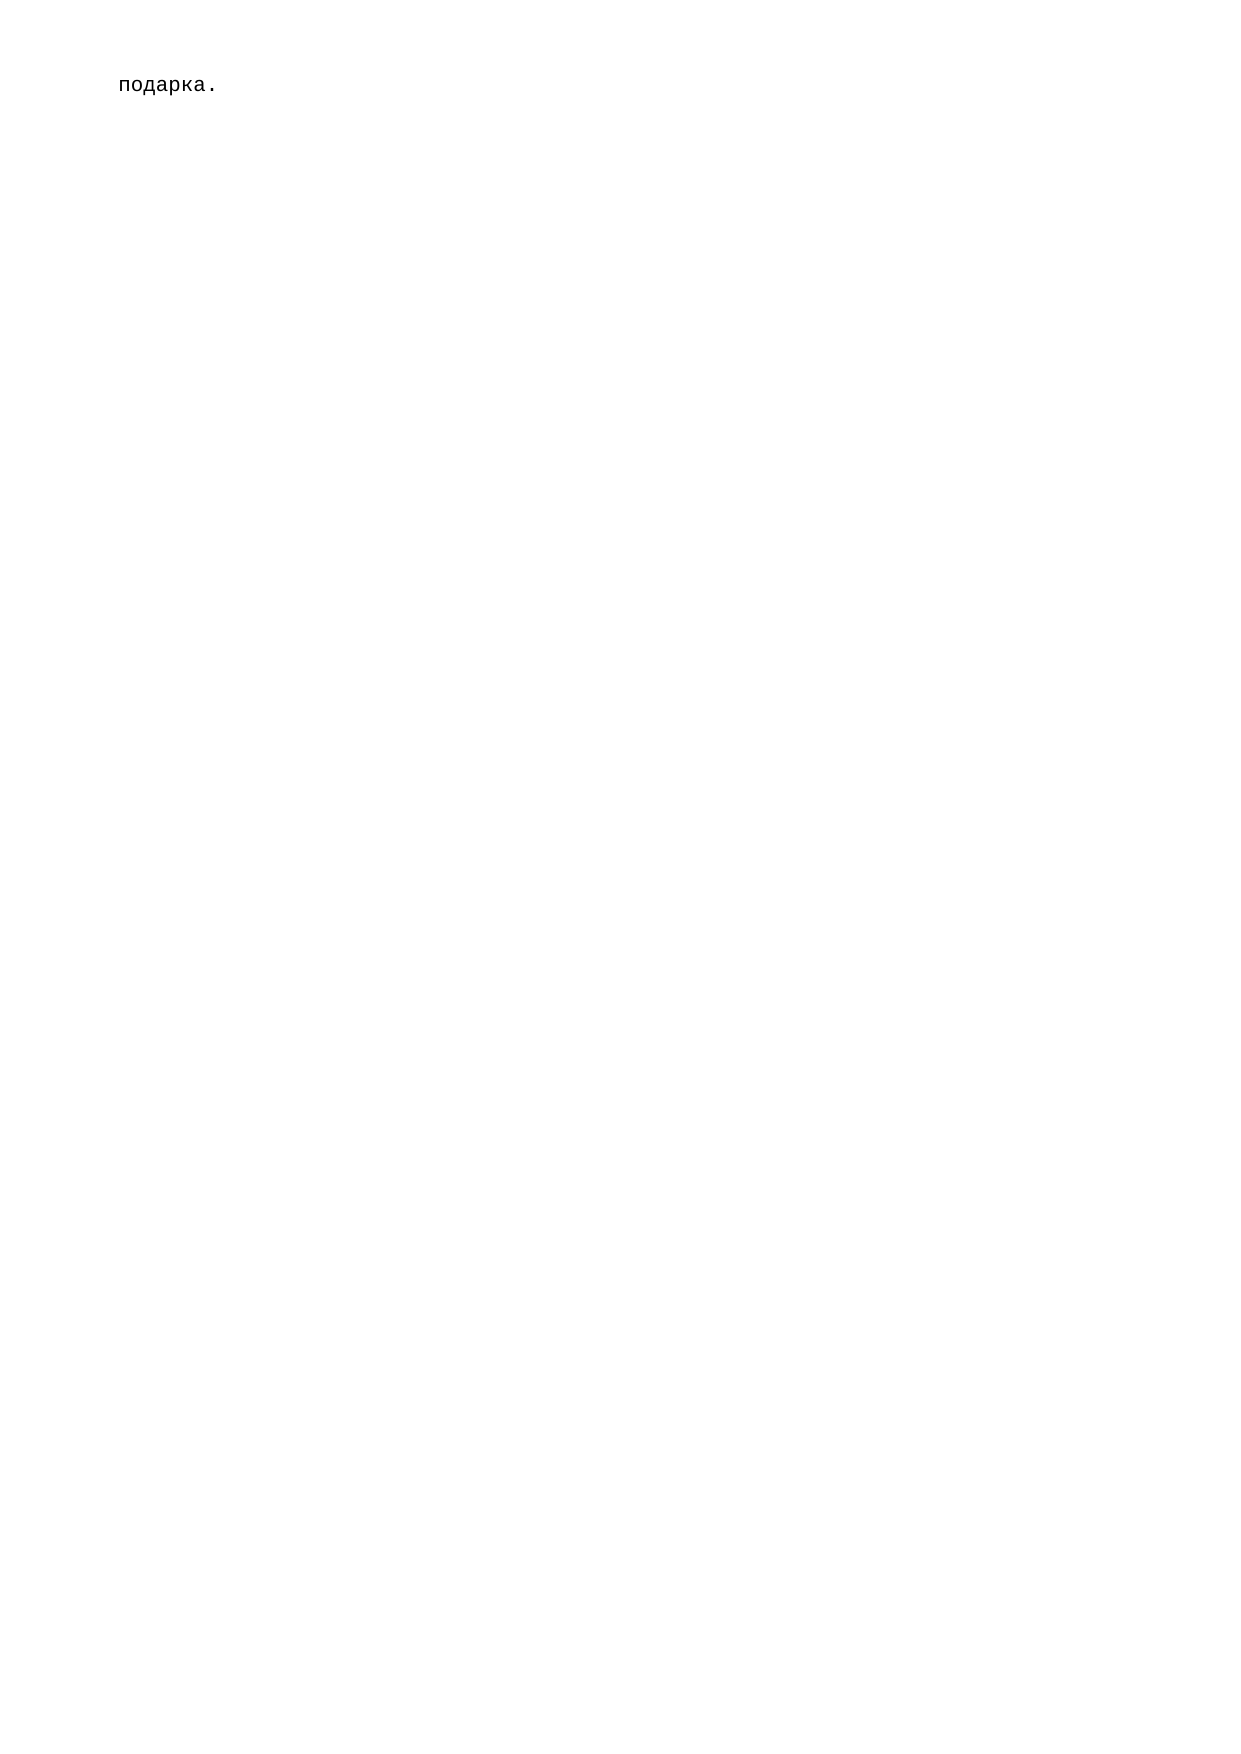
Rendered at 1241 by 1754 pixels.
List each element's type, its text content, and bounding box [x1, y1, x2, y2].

text подарка. [118, 74, 1181, 97]
